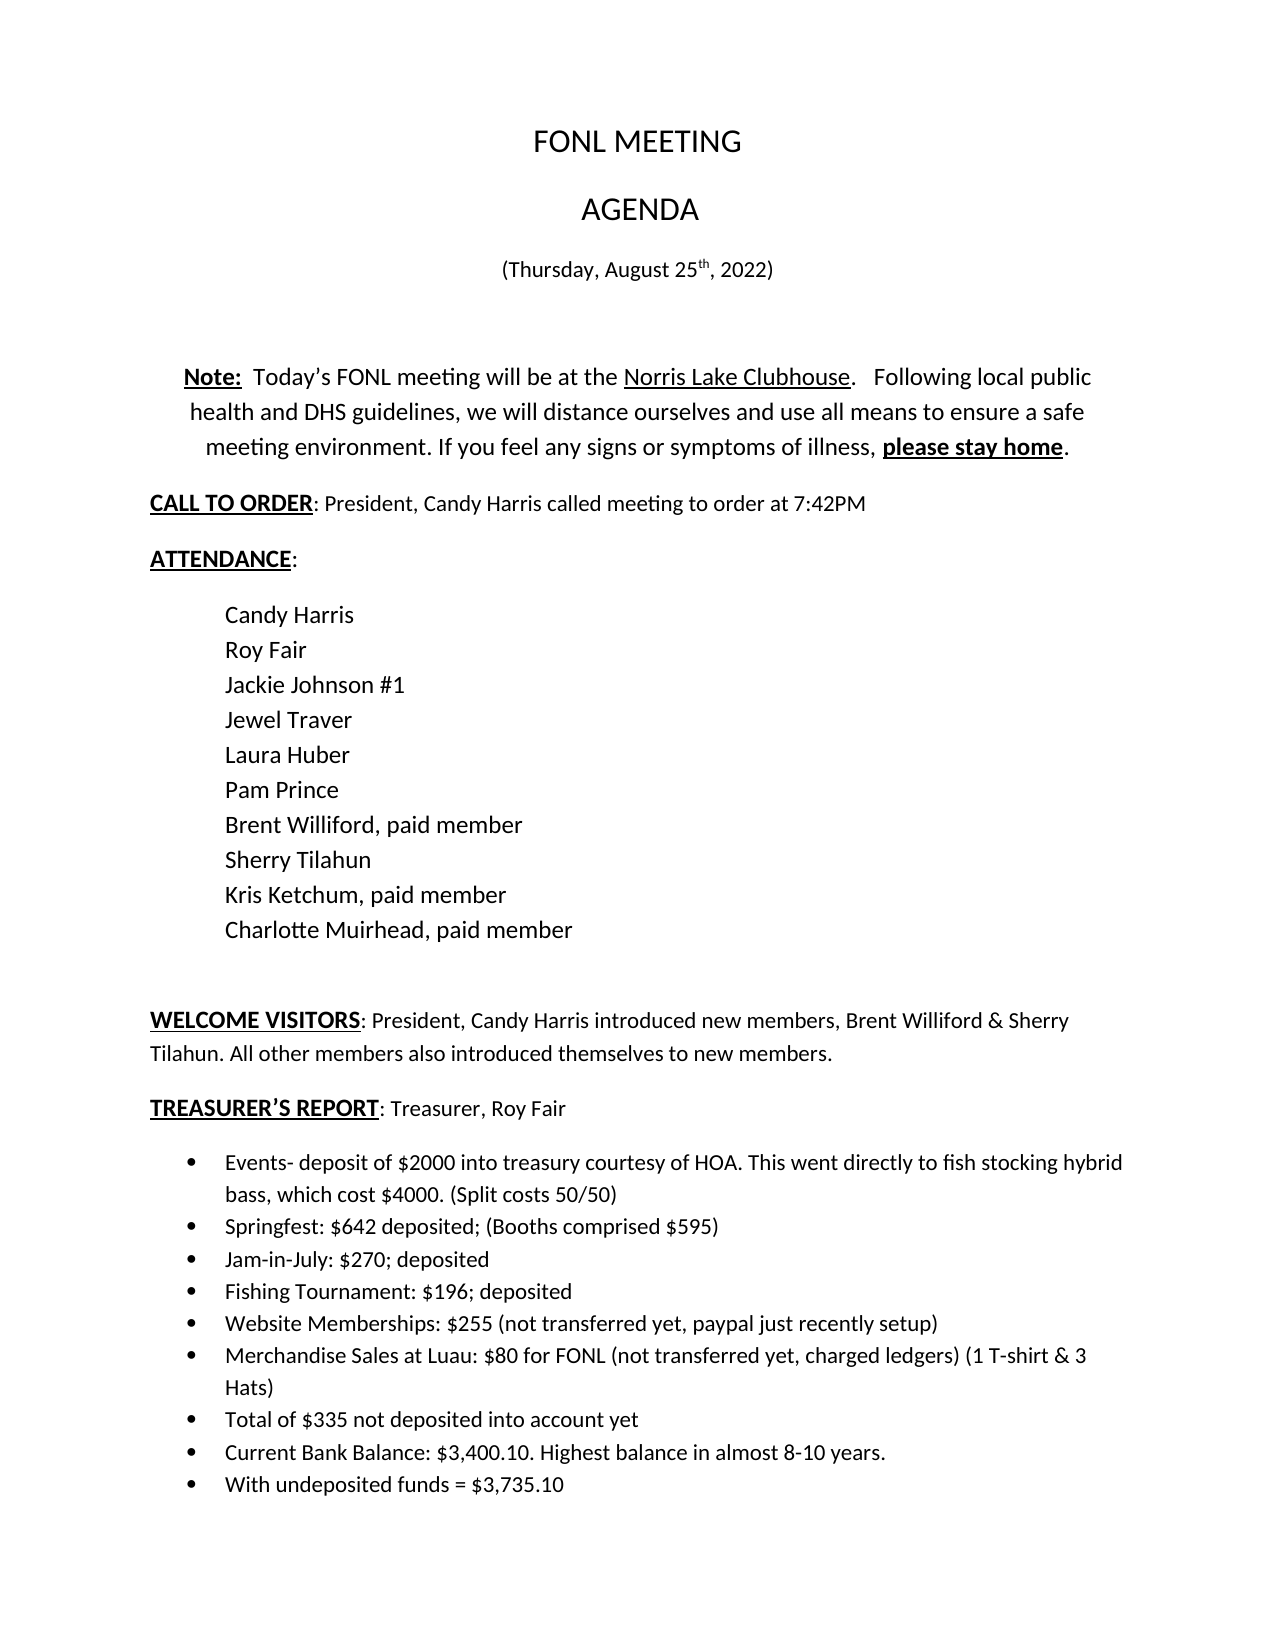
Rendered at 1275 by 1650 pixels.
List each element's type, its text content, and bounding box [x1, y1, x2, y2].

text Note: Today’s FONL meeting will be at the Norris Lake Clubhouse. Following local public health and DHS guidelines, we will distance ourselves and use all means to ensure a safe meeting environment. If you feel any signs or symptoms of illness, please stay home. [150, 361, 1125, 462]
text Laura Huber [225, 739, 1125, 769]
list Events- deposit of $2000 into treasury courtesy of HOA. This went directly to fish stocking hybrid bass, which cost $4000. (Split costs 50/50) [187, 1148, 1125, 1208]
text WELCOME VISITORS: President, Candy Harris introduced new members, Brent Williford & Sherry Tilahun. All other members also introduced themselves to new members. [150, 1004, 1125, 1067]
list Current Bank Balance: $3,400.10. Highest balance in almost 8-10 years. [187, 1438, 1125, 1466]
text Pam Prince [225, 774, 1125, 804]
text Brent Williford, paid member [225, 809, 1125, 839]
list Merchandise Sales at Luau: $80 for FONL (not transferred yet, charged ledgers) (1 T-shirt & 3 Hats) [187, 1341, 1125, 1401]
list With undeposited funds = $3,735.10 [187, 1470, 1125, 1498]
text Kris Ketchum, paid member [225, 879, 1125, 909]
text Jackie Johnson #1 [225, 669, 1125, 699]
list Fishing Tournament: $196; deposited [187, 1277, 1125, 1305]
text ATTENDANCE: [150, 543, 1125, 573]
text Jewel Traver [225, 704, 1125, 734]
text Roy Fair [225, 634, 1125, 664]
text TREASURER’S REPORT: Treasurer, Roy Fair [150, 1092, 1125, 1123]
list Jam-in-July: $270; deposited [187, 1245, 1125, 1273]
list Website Memberships: $255 (not transferred yet, paypal just recently setup) [187, 1309, 1125, 1337]
list Springfest: $642 deposited; (Booths comprised $595) [187, 1212, 1125, 1241]
list Total of $335 not deposited into account yet [187, 1406, 1125, 1434]
text FONL MEETING [150, 120, 1125, 161]
text (Thursday, August 25th, 2022) [150, 255, 1125, 283]
text Charlotte Muirhead, paid member [225, 914, 1125, 944]
text CALL TO ORDER: President, Candy Harris called meeting to order at 7:42PM [150, 487, 1125, 518]
text AGENDA [150, 188, 1125, 228]
text Sherry Tilahun [225, 844, 1125, 874]
text Candy Harris [225, 599, 1125, 629]
